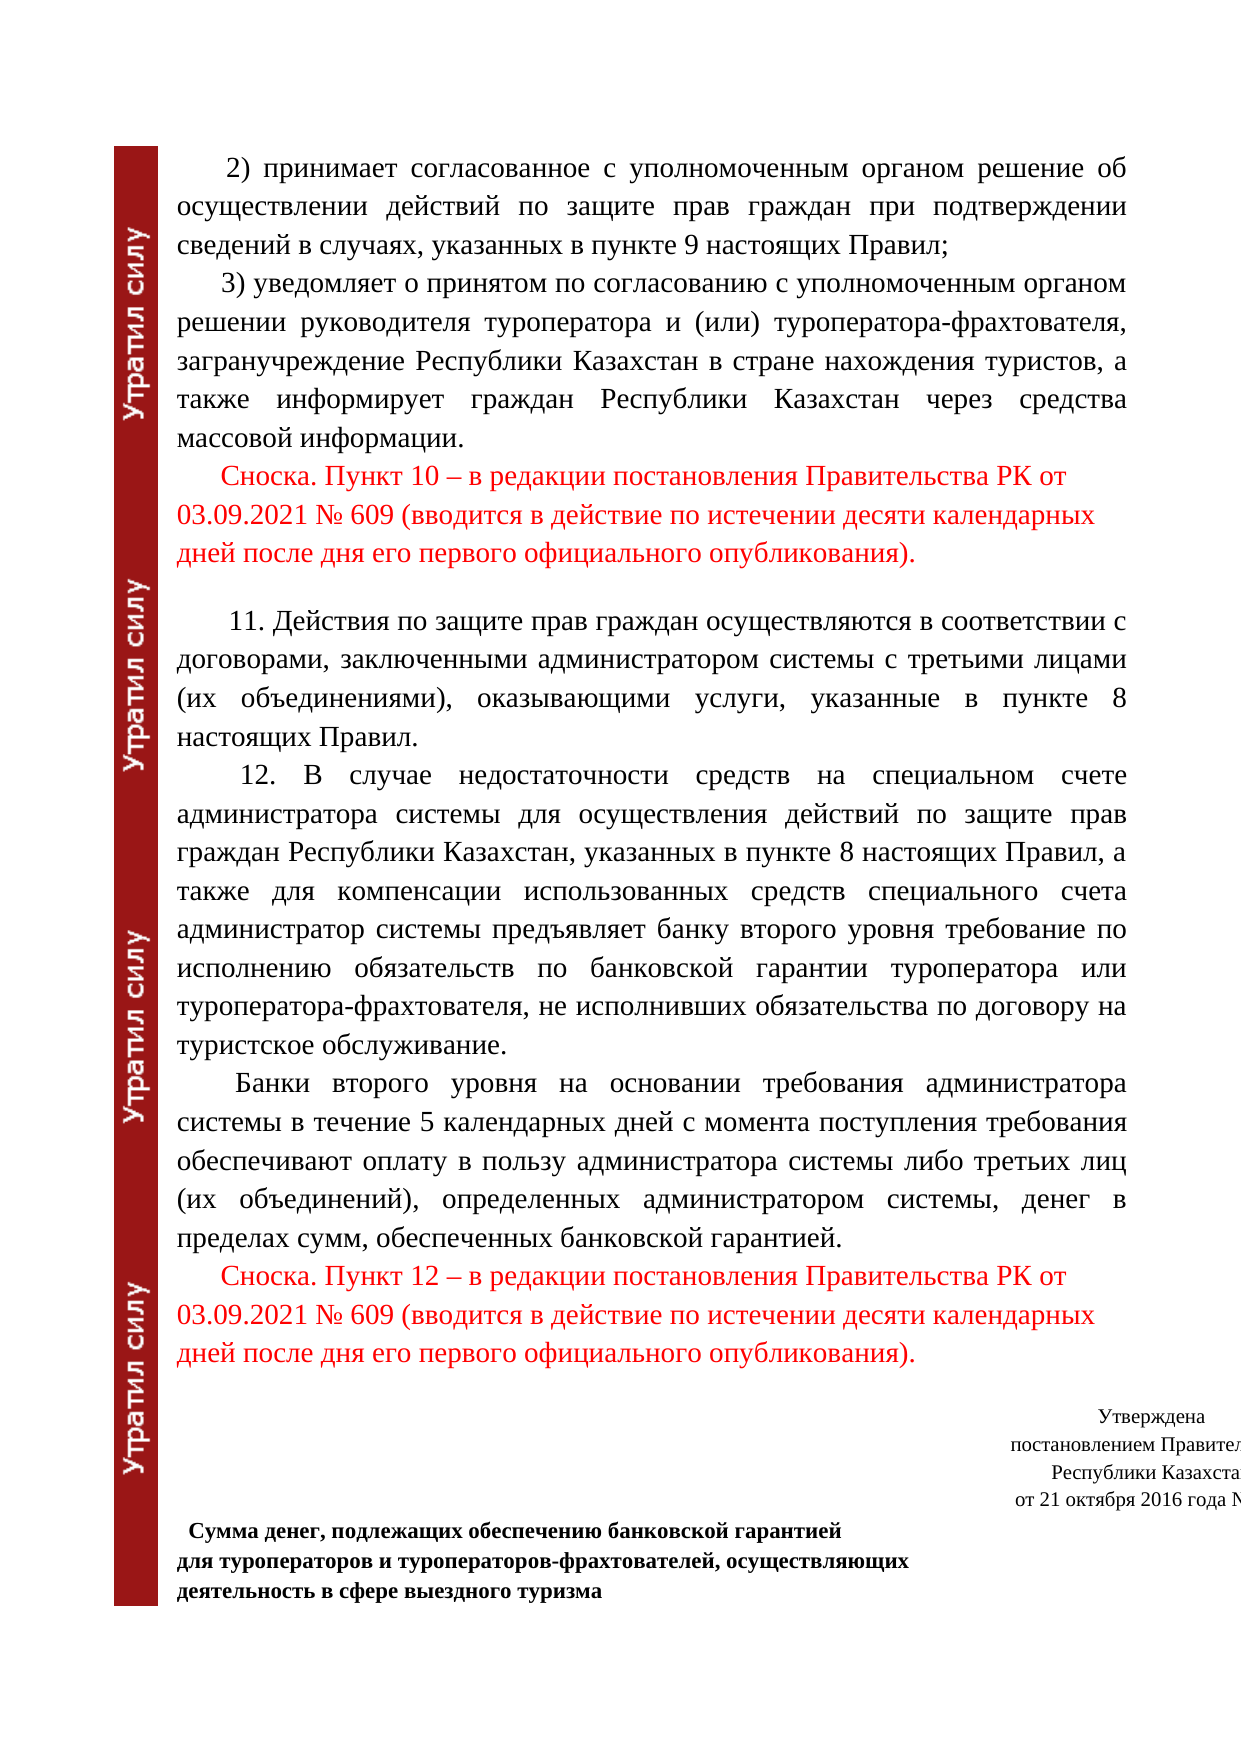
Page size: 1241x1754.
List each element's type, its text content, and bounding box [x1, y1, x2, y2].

text Сноска. Пункт 10 – в редакции постановления Правительства РК от 03.09.2021 № 609 (вводится в действие по истечении десяти календарных дней после дня его первого официального опубликования). [112, 458, 1128, 599]
picture [114, 752, 158, 757]
text Сумма денег, подлежащих обеспечению банковской гарантией для туроператоров и туроператоров-фрахтователей, осуществляющих деятельность в сфере выездного туризма [112, 1517, 1128, 1603]
picture [114, 1253, 158, 1258]
text Банки второго уровня на основании требования администратора системы в течение 5 календарных дней с момента поступления требования обеспечивают оплату в пользу администратора системы либо третьих лиц (их объединений), определенных администратором системы, денег в пределах сумм, обеспеченных банковской гарантией. [112, 1066, 1128, 1253]
table_header Утверждена постановлением Правительства Республики Казахстан от 21 октября 2016 года № 607 [912, 1403, 1240, 1517]
picture [114, 1061, 158, 1066]
picture [114, 146, 158, 150]
picture [114, 453, 158, 458]
text 11. Действия по защите прав граждан осуществляются в соответствии с договорами, заключенными администратором системы с третьими лицами (их объединениями), оказывающими услуги, указанные в пункте 8 настоящих Правил. [112, 603, 1128, 752]
text 2) принимает согласованное с уполномоченным органом решение об осуществлении действий по защите прав граждан при подтверждении сведений в случаях, указанных в пункте 9 настоящих Правил; [112, 150, 1128, 261]
picture [114, 599, 158, 603]
picture [114, 1399, 158, 1403]
picture [114, 261, 158, 266]
text 12. В случае недостаточности средств на специальном счете администратора системы для осуществления действий по защите прав граждан Республики Казахстан, указанных в пункте 8 настоящих Правил, а также для компенсации использованных средств специального счета администратор системы предъявляет банку второго уровня требование по исполнению обязательств по банковской гарантии туроператора или туроператора-фрахтователя, не исполнивших обязательства по договору на туристское обслуживание. [112, 757, 1128, 1061]
text 3) уведомляет о принятом по согласованию с уполномоченным органом решении руководителя туроператора и (или) туроператора-фрахтователя, загранучреждение Республики Казахстан в стране нахождения туристов, а также информирует граждан Республики Казахстан через средства массовой информации. [112, 266, 1128, 453]
table_header [101, 1403, 912, 1517]
text Сноска. Пункт 12 – в редакции постановления Правительства РК от 03.09.2021 № 609 (вводится в действие по истечении десяти календарных дней после дня его первого официального опубликования). [112, 1258, 1128, 1399]
